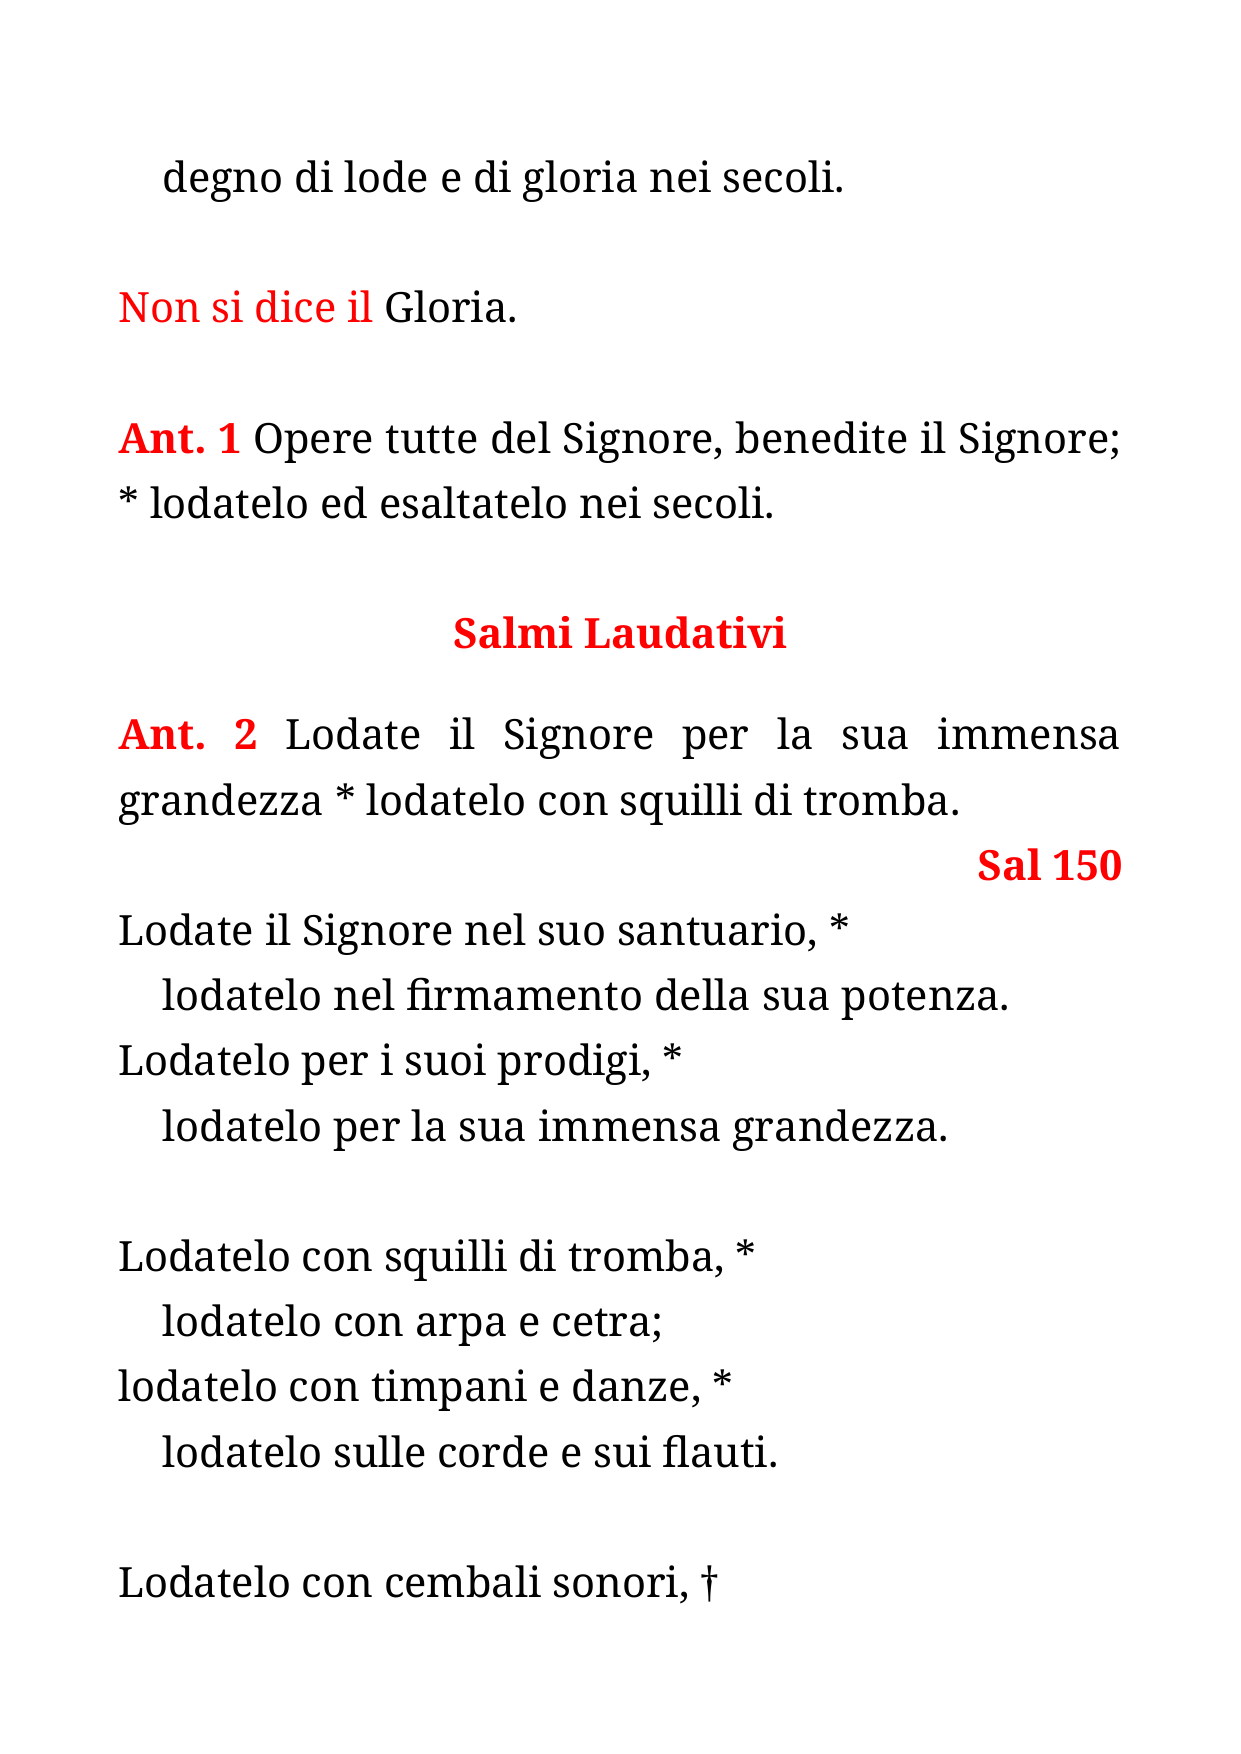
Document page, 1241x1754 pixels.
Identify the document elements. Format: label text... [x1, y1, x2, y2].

text Ant. 1 Opere tutte del Signore, benedite il Signore; * lodatelo ed esaltatelo nei secoli. [118, 408, 1122, 530]
text Sal 150 [118, 836, 1122, 892]
text lodatelo con timpani e danze, * [118, 1357, 1122, 1414]
text Lodatelo con squilli di tromba, * [118, 1227, 1122, 1284]
text Lodatelo per i suoi prodigi, * [118, 1031, 1122, 1088]
text Lodate il Signore nel suo santuario, * [118, 901, 1122, 958]
text lodatelo con arpa e cetra; [118, 1292, 1122, 1349]
text Ant. 2 Lodate il Signore per la sua immensa grandezza * lodatelo con squilli di tromba. [118, 705, 1122, 827]
text lodatelo nel firmamento della sua potenza. [118, 966, 1122, 1023]
text degno di lode e di gloria nei secoli. [118, 148, 1122, 204]
text Lodatelo con cembali sonori, † [118, 1553, 1122, 1610]
text lodatelo per la sua immensa grandezza. [118, 1096, 1122, 1153]
text Salmi Laudativi [118, 604, 1122, 661]
text Non si dice il Gloria. [118, 278, 1122, 335]
text lodatelo sulle corde e sui flauti. [118, 1422, 1122, 1479]
